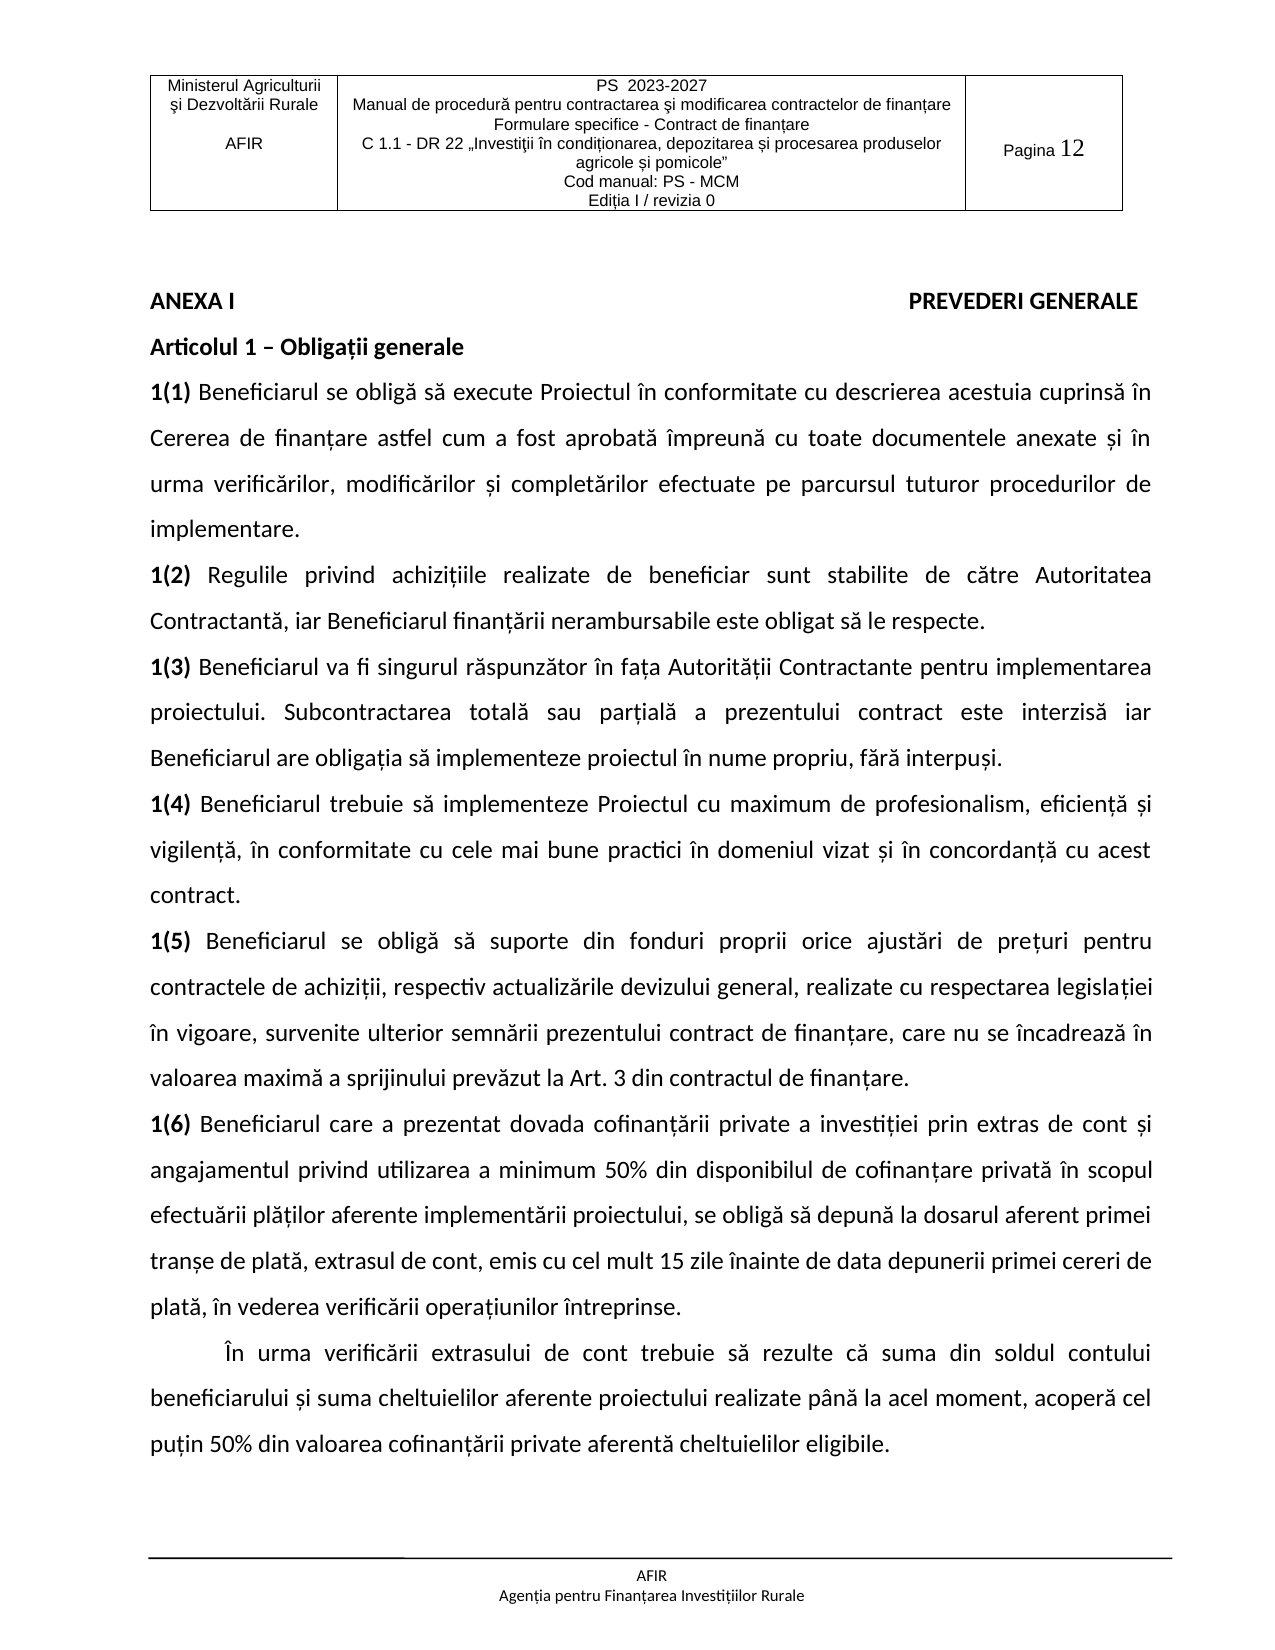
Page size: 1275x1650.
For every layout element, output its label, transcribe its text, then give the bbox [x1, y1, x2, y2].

text 1(4) Beneficiarul trebuie să implementeze Proiectul cu maximum de profesionalism, eficienţă şi vigilenţă, în conformitate cu cele mai bune practici în domeniul vizat şi în concordanţă cu acest contract. [150, 788, 1153, 910]
text ANEXA I PREVEDERI GENERALE [150, 285, 1153, 316]
text 1(1) Beneficiarul se obligă să execute Proiectul în conformitate cu descrierea acestuia cuprinsă în Cererea de finanţare astfel cum a fost aprobată împreună cu toate documentele anexate şi în urma verificărilor, modificărilor şi completărilor efectuate pe parcursul tuturor procedurilor de implementare. [150, 376, 1153, 544]
text 1(6) Beneficiarul care a prezentat dovada cofinanțării private a investiției prin extras de cont și angajamentul privind utilizarea a minimum 50% din disponibilul de cofinanțare privată în scopul efectuării plăților aferente implementării proiectului, se obligă să depună la dosarul aferent primei tranșe de plată, extrasul de cont, emis cu cel mult 15 zile înainte de data depunerii primei cereri de plată, în vederea verificării operațiunilor întreprinse. [150, 1108, 1153, 1322]
text 1(5) Beneficiarul se obligă să suporte din fonduri proprii orice ajustări de prețuri pentru contractele de achiziții, respectiv actualizările devizului general, realizate cu respectarea legislației în vigoare, survenite ulterior semnării prezentului contract de finanțare, care nu se încadrează în valoarea maximă a sprijinului prevăzut la Art. 3 din contractul de finanțare. [150, 925, 1153, 1093]
text 1(2) Regulile privind achiziţiile realizate de beneficiar sunt stabilite de către Autoritatea Contractantă, iar Beneficiarul finanţării nerambursabile este obligat să le respecte. [150, 559, 1153, 636]
text În urma verificării extrasului de cont trebuie să rezulte că suma din soldul contului beneficiarului și suma cheltuielilor aferente proiectului realizate până la acel moment, acoperă cel puțin 50% din valoarea cofinanțării private aferentă cheltuielilor eligibile. [150, 1337, 1153, 1459]
text 1(3) Beneficiarul va fi singurul răspunzător în faţa Autorităţii Contractante pentru implementarea proiectului. Subcontractarea totală sau parţială a prezentului contract este interzisă iar Beneficiarul are obligația să implementeze proiectul în nume propriu, fără interpuși. [150, 651, 1153, 773]
text Articolul 1 – Obligaţii generale [150, 331, 1153, 361]
